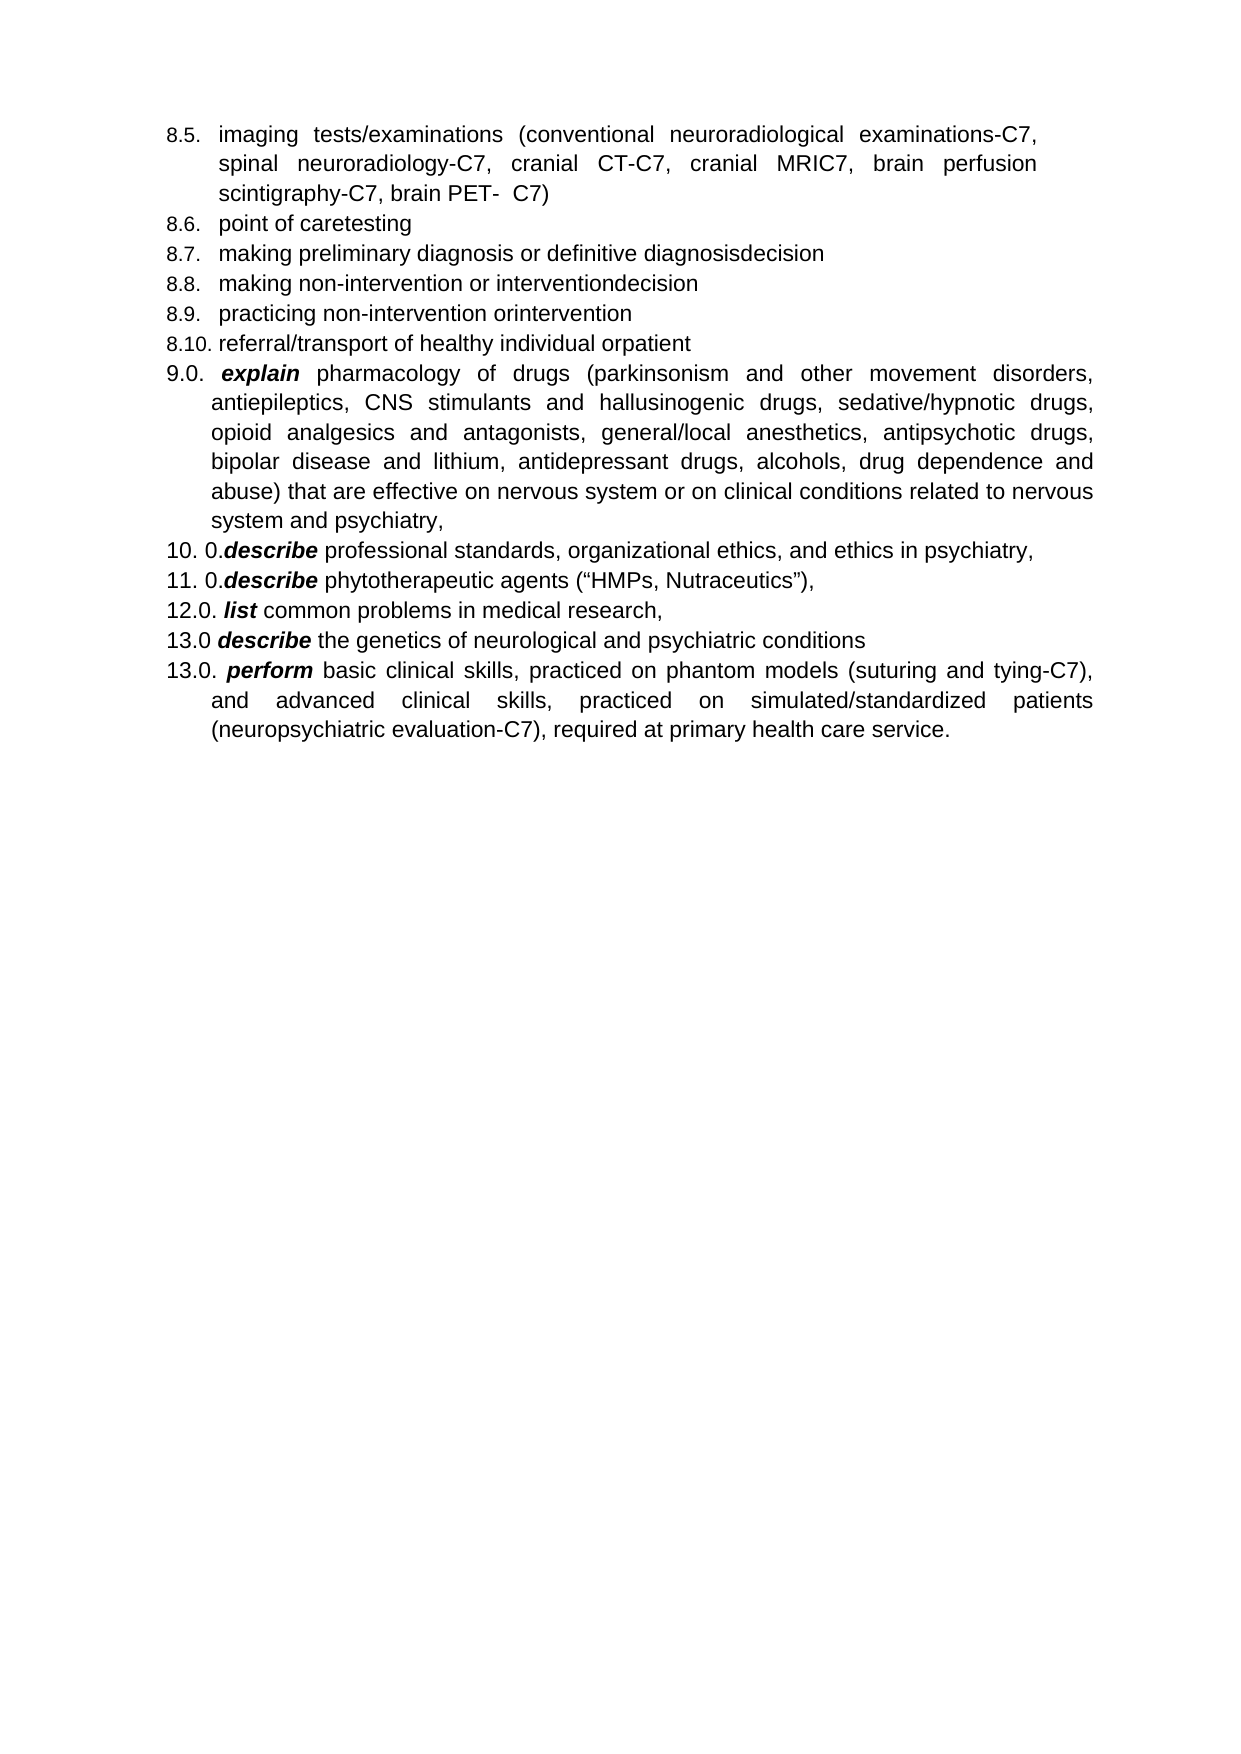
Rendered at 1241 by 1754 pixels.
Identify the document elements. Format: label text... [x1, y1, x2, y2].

list 0.describe phytotherapeutic agents (“HMPs, Nutraceutics”), [166, 567, 1038, 594]
text 13.0. perform basic clinical skills, practiced on phantom models (suturing and tying-C7), and advanced clinical skills, practiced on simulated/standardized patients (neuropsychiatric evaluation-C7), required at primary health care service. [166, 657, 1094, 743]
list practicing non-intervention orintervention [166, 300, 1038, 326]
text 13.0 describe the genetics of neurological and psychiatric conditions [166, 627, 1038, 654]
list referral/transport of healthy individual orpatient [166, 330, 1038, 356]
list making preliminary diagnosis or definitive diagnosisdecision [166, 240, 1038, 266]
list point of caretesting [166, 210, 1038, 236]
list 0.describe professional standards, organizational ethics, and ethics in psychiatry, [166, 537, 1038, 564]
text 9.0. explain pharmacology of drugs (parkinsonism and other movement disorders, antiepileptics, CNS stimulants and hallusinogenic drugs, sedative/hypnotic drugs, opioid analgesics and antagonists, general/local anesthetics, antipsychotic drugs, bipolar disease and lithium, antidepressant drugs, alcohols, drug dependence and abuse) that are effective on nervous system or on clinical conditions related to nervous system and psychiatry, [166, 360, 1094, 534]
list imaging tests/examinations (conventional neuroradiological examinations-C7, spinal neuroradiology-C7, cranial CT-C7, cranial MRIC7, brain perfusion scintigraphy-C7, brain PET- C7) [166, 121, 1038, 206]
list making non-intervention or interventiondecision [166, 270, 1038, 296]
text 12.0. list common problems in medical research, [166, 597, 1038, 624]
